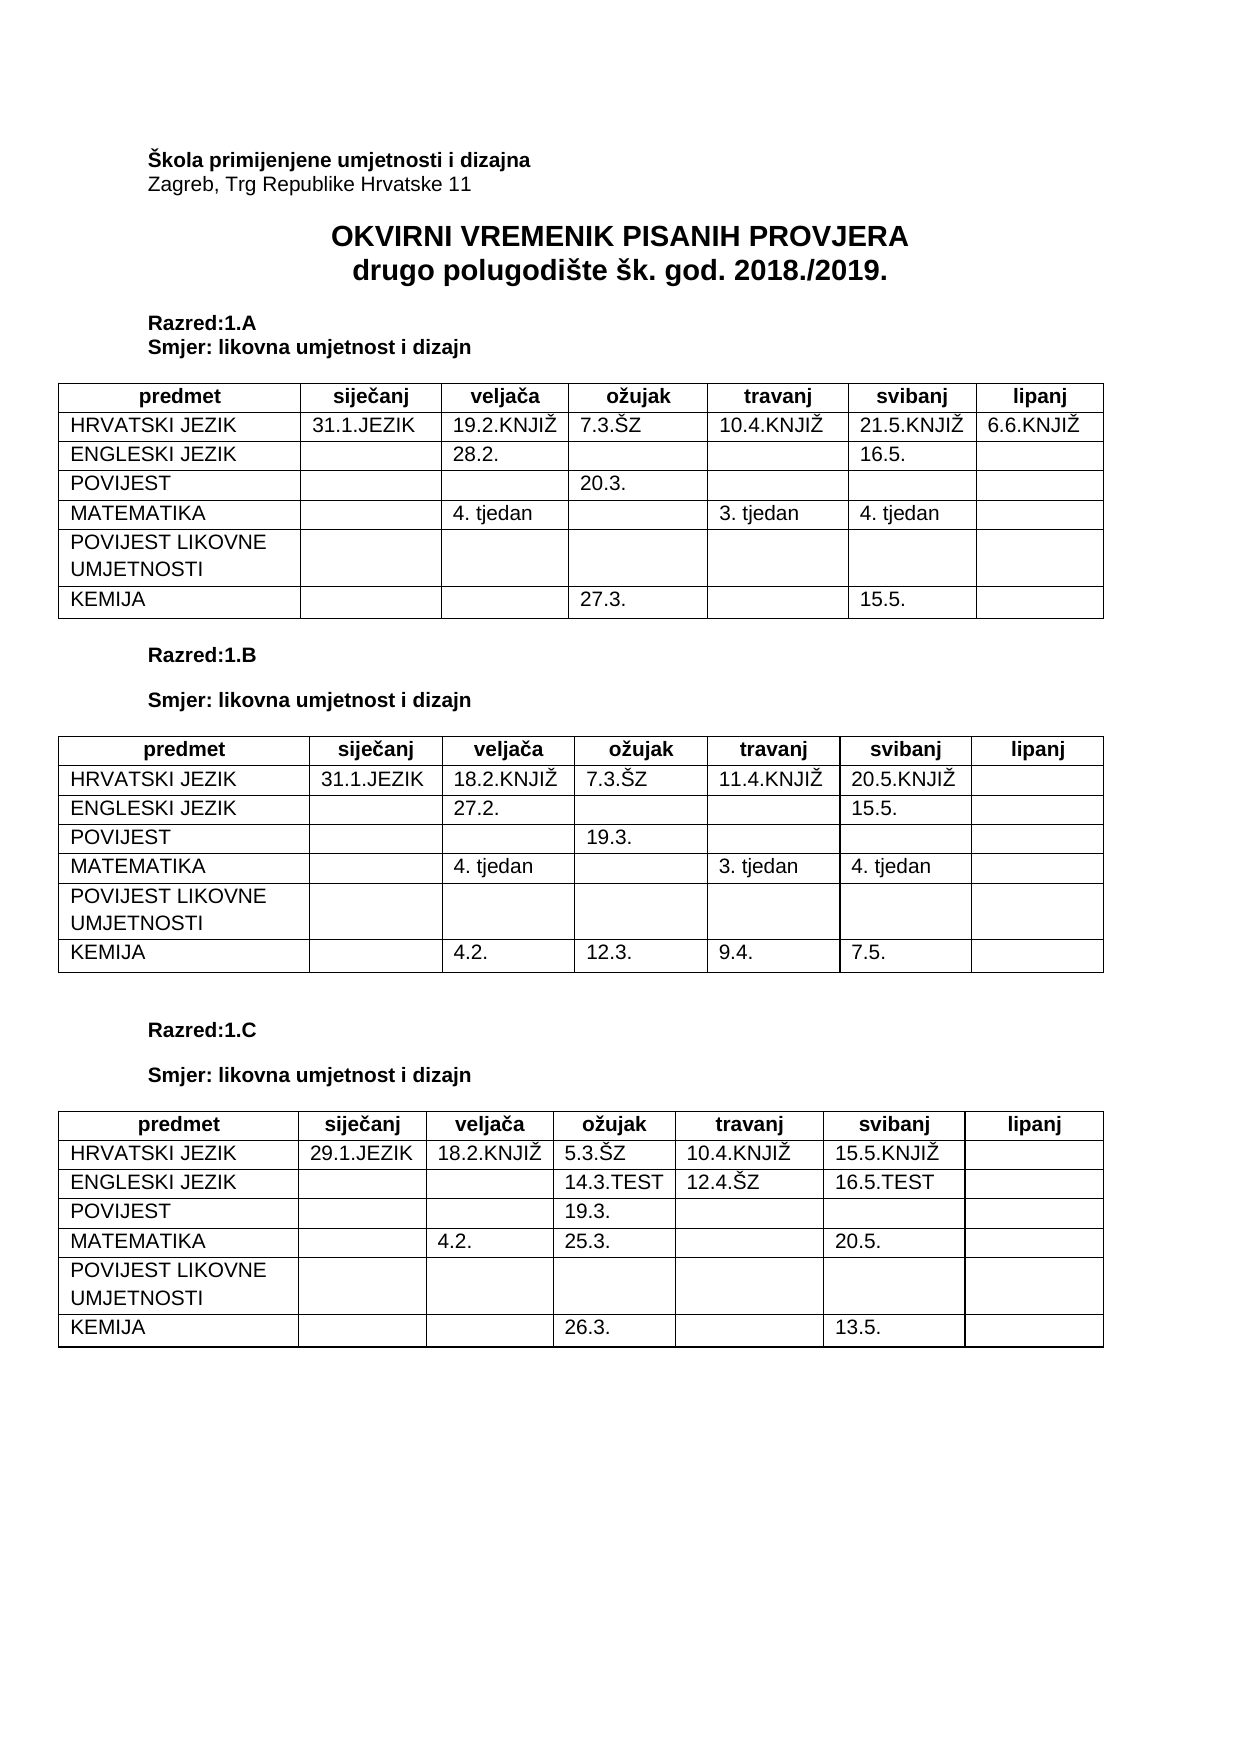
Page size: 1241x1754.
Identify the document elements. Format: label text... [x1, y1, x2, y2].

table_cell [708, 796, 839, 824]
table_cell 3. tjedan [708, 854, 839, 882]
table_cell [966, 1199, 1103, 1228]
table_header svibanj [824, 1112, 964, 1140]
table_cell [966, 1141, 1103, 1169]
table_header ožujak [569, 384, 707, 412]
table_header lipanj [977, 384, 1103, 412]
table_cell KEMIJA [59, 940, 309, 972]
table_cell [575, 884, 707, 939]
table_cell [676, 1199, 823, 1228]
table_cell [708, 884, 839, 939]
table_header travanj [676, 1112, 823, 1140]
table_cell [708, 825, 839, 853]
table_cell [443, 825, 574, 853]
table_cell 15.5. [849, 587, 976, 618]
table_cell [310, 884, 442, 939]
table_cell 7.5. [841, 940, 971, 972]
table_cell ENGLESKI JEZIK [59, 1170, 298, 1198]
table_cell [554, 1258, 675, 1314]
table_header svibanj [849, 384, 976, 412]
table_cell [824, 1258, 964, 1314]
table_cell [966, 1170, 1103, 1198]
table_cell 20.5. [824, 1229, 964, 1257]
table_cell [301, 530, 441, 586]
table_cell [427, 1199, 553, 1228]
table_cell 15.5.KNJIŽ [824, 1141, 964, 1169]
table_cell 19.2.KNJIŽ [442, 413, 568, 441]
text drugo polugodište šk. god. 2018./2019. [148, 253, 1093, 287]
text Smjer: likovna umjetnost i dizajn [148, 688, 1093, 712]
table_cell HRVATSKI JEZIK [59, 766, 309, 794]
table_cell 27.2. [443, 796, 574, 824]
table_cell 11.4.KNJIŽ [708, 766, 839, 794]
table_cell 3. tjedan [708, 501, 848, 529]
table_header siječanj [310, 737, 442, 765]
table_cell [966, 1229, 1103, 1257]
table_cell [972, 940, 1103, 972]
table_cell ENGLESKI JEZIK [59, 442, 300, 470]
table_cell 6.6.KNJIŽ [977, 413, 1103, 441]
table_header svibanj [841, 737, 971, 765]
table_cell 31.1.JEZIK [310, 766, 442, 794]
table_cell 25.3. [554, 1229, 675, 1257]
table_cell 7.3.ŠZ [569, 413, 707, 441]
table_header veljača [442, 384, 568, 412]
text OKVIRNI VREMENIK PISANIH PROVJERA [148, 219, 1093, 253]
table_cell [972, 854, 1103, 882]
table_cell MATEMATIKA [59, 501, 300, 529]
table_cell [708, 530, 848, 586]
table_cell [841, 825, 971, 853]
table_cell [310, 825, 442, 853]
table_cell [676, 1315, 823, 1346]
table_cell HRVATSKI JEZIK [59, 1141, 298, 1169]
table_cell 4. tjedan [841, 854, 971, 882]
table_header predmet [59, 1112, 298, 1140]
table_cell [299, 1258, 426, 1314]
table_cell [708, 471, 848, 499]
table_cell [708, 587, 848, 618]
table_cell [442, 587, 568, 618]
table_cell POVIJEST LIKOVNE UMJETNOSTI [59, 1258, 298, 1314]
table_cell [310, 940, 442, 972]
text Razred:1.C [148, 1018, 1093, 1042]
table_header siječanj [299, 1112, 426, 1140]
table_cell [841, 884, 971, 939]
text Zagreb, Trg Republike Hrvatske 11 [148, 172, 1093, 196]
table_cell 4. tjedan [443, 854, 574, 882]
table_header lipanj [966, 1112, 1103, 1140]
table_cell 18.2.KNJIŽ [427, 1141, 553, 1169]
table_cell 14.3.TEST [554, 1170, 675, 1198]
table_cell POVIJEST LIKOVNE UMJETNOSTI [59, 884, 309, 939]
table_cell [977, 471, 1103, 499]
table_cell [972, 825, 1103, 853]
table_cell [972, 766, 1103, 794]
table_cell [966, 1315, 1103, 1346]
table_cell [443, 884, 574, 939]
table_cell 18.2.KNJIŽ [443, 766, 574, 794]
table_cell [569, 442, 707, 470]
table_header siječanj [301, 384, 441, 412]
table_cell [708, 442, 848, 470]
table_cell 29.1.JEZIK [299, 1141, 426, 1169]
table_header lipanj [972, 737, 1103, 765]
text Razred:1.A [148, 311, 1093, 334]
table_cell [427, 1170, 553, 1198]
table_cell [301, 442, 441, 470]
table_cell 12.3. [575, 940, 707, 972]
table_cell 10.4.KNJIŽ [708, 413, 848, 441]
table_cell 31.1.JEZIK [301, 413, 441, 441]
table_cell 20.3. [569, 471, 707, 499]
table_header travanj [708, 384, 848, 412]
table_cell KEMIJA [59, 587, 300, 618]
table_cell 28.2. [442, 442, 568, 470]
table_cell 27.3. [569, 587, 707, 618]
table_header travanj [708, 737, 839, 765]
table_cell [977, 530, 1103, 586]
table_cell [442, 530, 568, 586]
table_cell 5.3.ŠZ [554, 1141, 675, 1169]
table_cell 9.4. [708, 940, 839, 972]
table_cell 10.4.KNJIŽ [676, 1141, 823, 1169]
table_cell MATEMATIKA [59, 1229, 298, 1257]
table_cell 16.5.TEST [824, 1170, 964, 1198]
table_cell 4. tjedan [849, 501, 976, 529]
table_cell [849, 471, 976, 499]
table_cell 7.3.ŠZ [575, 766, 707, 794]
text Smjer: likovna umjetnost i dizajn [148, 334, 1093, 358]
table_cell MATEMATIKA [59, 854, 309, 882]
table_cell 26.3. [554, 1315, 675, 1346]
table_cell [575, 854, 707, 882]
table_header predmet [59, 384, 300, 412]
table_cell POVIJEST LIKOVNE UMJETNOSTI [59, 530, 300, 586]
table_cell [575, 796, 707, 824]
table_header ožujak [575, 737, 707, 765]
table_cell HRVATSKI JEZIK [59, 413, 300, 441]
table_cell [427, 1258, 553, 1314]
table_header veljača [443, 737, 574, 765]
table_cell [977, 442, 1103, 470]
table_cell [310, 854, 442, 882]
table_cell 12.4.ŠZ [676, 1170, 823, 1198]
table_cell [301, 471, 441, 499]
table_cell [966, 1258, 1103, 1314]
table_cell [299, 1315, 426, 1346]
table_cell [301, 587, 441, 618]
table_cell KEMIJA [59, 1315, 298, 1346]
table_cell 4.2. [443, 940, 574, 972]
table_cell [310, 796, 442, 824]
table_cell 16.5. [849, 442, 976, 470]
table_cell [569, 530, 707, 586]
table_cell POVIJEST [59, 825, 309, 853]
table_cell [676, 1258, 823, 1314]
table_cell 21.5.KNJIŽ [849, 413, 976, 441]
table_cell [849, 530, 976, 586]
table_cell 13.5. [824, 1315, 964, 1346]
table_cell POVIJEST [59, 1199, 298, 1228]
table_header veljača [427, 1112, 553, 1140]
table_cell [569, 501, 707, 529]
table_cell 15.5. [841, 796, 971, 824]
table_cell POVIJEST [59, 471, 300, 499]
table_cell [972, 796, 1103, 824]
table_header ožujak [554, 1112, 675, 1140]
text Razred:1.B [148, 643, 1093, 667]
table_cell [977, 587, 1103, 618]
table_cell [824, 1199, 964, 1228]
table_cell ENGLESKI JEZIK [59, 796, 309, 824]
table_cell [301, 501, 441, 529]
table_cell [299, 1229, 426, 1257]
table_cell [972, 884, 1103, 939]
table_cell 4. tjedan [442, 501, 568, 529]
table_cell [299, 1199, 426, 1228]
table_cell 19.3. [575, 825, 707, 853]
table_cell [427, 1315, 553, 1346]
table_cell [442, 471, 568, 499]
table_cell 19.3. [554, 1199, 675, 1228]
table_cell 4.2. [427, 1229, 553, 1257]
table_cell [299, 1170, 426, 1198]
text Škola primijenjene umjetnosti i dizajna [148, 148, 1093, 172]
table_cell [676, 1229, 823, 1257]
text Smjer: likovna umjetnost i dizajn [148, 1063, 1093, 1087]
table_cell [977, 501, 1103, 529]
table_header predmet [59, 737, 309, 765]
table_cell 20.5.KNJIŽ [841, 766, 971, 794]
